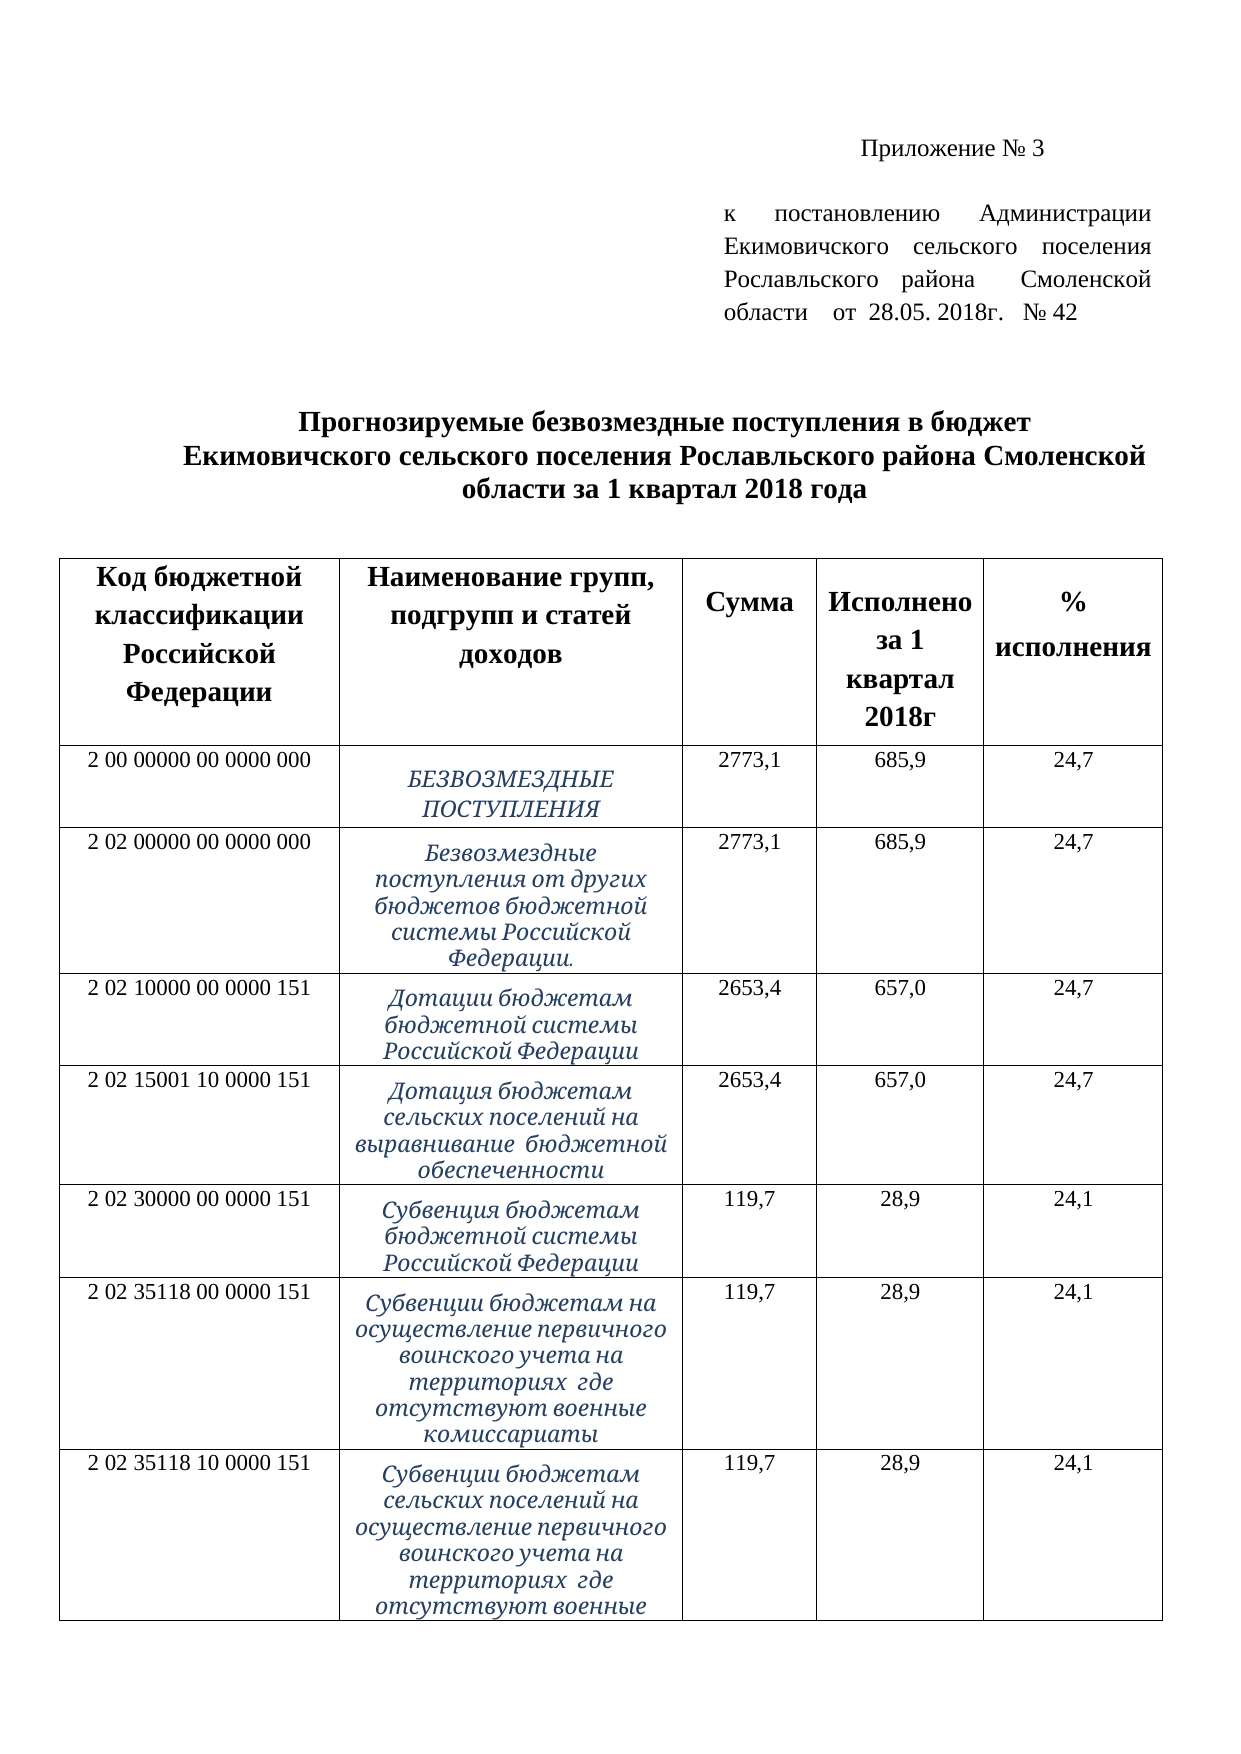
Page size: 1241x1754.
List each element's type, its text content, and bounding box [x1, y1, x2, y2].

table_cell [340, 1450, 682, 1620]
text Прогнозируемые безвозмездные поступления в бюджет [177, 404, 1152, 438]
table_cell Дотация бюджетам сельских поселений на выравнивание бюджетной обеспеченности [340, 1066, 682, 1184]
table_cell 2 02 15001 10 0000 151 [60, 1066, 339, 1184]
table_cell 28,9 [817, 1450, 983, 1620]
table_cell Субвенция бюджетам бюджетной системы Российской Федерации [340, 1185, 682, 1277]
table_header Наименование групп, подгрупп и статей доходов [340, 559, 682, 745]
table_cell 2 02 35118 00 0000 151 [60, 1278, 339, 1448]
table_header Код бюджетной классификации Российской Федерации [60, 559, 339, 745]
table_cell 685,9 [817, 746, 983, 827]
table_cell 24,7 [984, 746, 1162, 827]
text Екимовичского сельского поселения Рославльского района Смоленской области за 1 квартал 2018 года [177, 438, 1152, 505]
table_cell 24,7 [984, 828, 1162, 973]
table_cell 24,7 [984, 974, 1162, 1065]
text к постановлению Администрации Екимовичского сельского поселения Рославльского района Смоленской области от 28.05. 2018г. № 42 [723, 166, 1152, 326]
table_cell БЕЗВОЗМЕЗДНЫЕ ПОСТУПЛЕНИЯ [340, 746, 682, 827]
table_cell 2773,1 [683, 746, 816, 827]
table_cell 2773,1 [683, 828, 816, 973]
table_cell 24,1 [984, 1278, 1162, 1448]
table_cell Субвенции бюджетам на осуществление первичного воинского учета на территориях где отсутствуют военные комиссариаты [340, 1278, 682, 1448]
table_cell Дотации бюджетам бюджетной системы Российской Федерации [340, 974, 682, 1065]
table_cell 119,7 [683, 1278, 816, 1448]
table_cell 2653,4 [683, 974, 816, 1065]
table_cell 119,7 [683, 1185, 816, 1277]
table_cell 2 02 30000 00 0000 151 [60, 1185, 339, 1277]
table_cell 657,0 [817, 1066, 983, 1184]
table_cell 657,0 [817, 974, 983, 1065]
table_cell 24,1 [984, 1450, 1162, 1620]
table_header Сумма [683, 559, 816, 745]
text Приложение № 3 [177, 133, 1152, 162]
table_cell 2653,4 [683, 1066, 816, 1184]
table_cell 24,1 [984, 1185, 1162, 1277]
table_cell 2 00 00000 00 0000 000 [60, 746, 339, 827]
table_cell 28,9 [817, 1185, 983, 1277]
table_cell 119,7 [683, 1450, 816, 1620]
table_header Исполнено за 1 квартал 2018г [817, 559, 983, 745]
table_header % исполнения [984, 559, 1162, 745]
table_cell 2 02 00000 00 0000 000 [60, 828, 339, 973]
table_cell 24,7 [984, 1066, 1162, 1184]
table_cell 28,9 [817, 1278, 983, 1448]
table_cell 685,9 [817, 828, 983, 973]
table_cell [60, 1450, 339, 1620]
table_cell Безвозмездные поступления от других бюджетов бюджетной системы Российской Федерации. [340, 828, 682, 973]
table_cell 2 02 10000 00 0000 151 [60, 974, 339, 1065]
